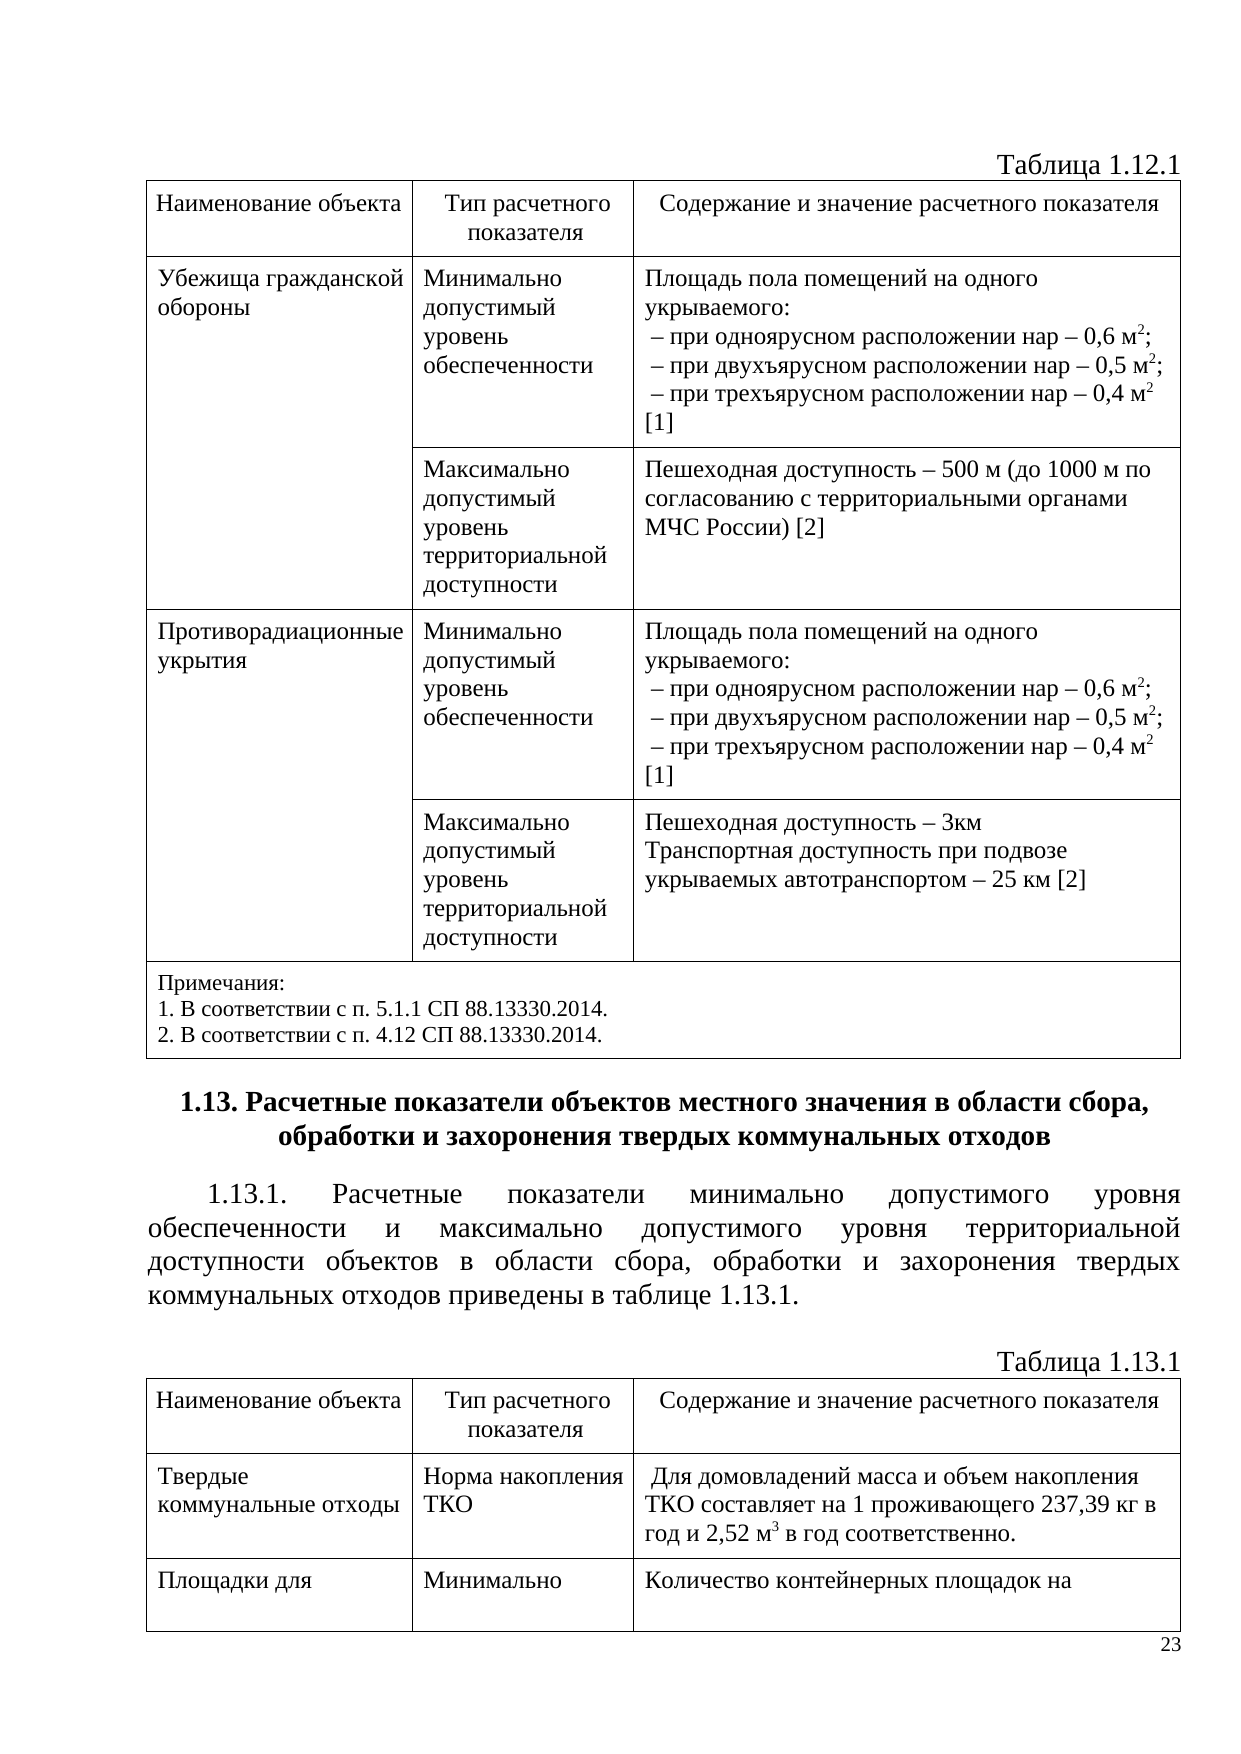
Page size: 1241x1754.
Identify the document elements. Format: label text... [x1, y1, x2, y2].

table_header Наименование объекта [147, 1379, 412, 1453]
text 1.13.1. Расчетные показатели минимально допустимого уровня обеспеченности и максимально допустимого уровня территориальной доступности объектов в области сбора, обработки и захоронения твердых коммунальных отходов приведены в таблице 1.13.1. [148, 1176, 1181, 1311]
table_cell Норма накопления ТКО [413, 1454, 633, 1558]
text Таблица 1.13.1 [148, 1344, 1181, 1378]
table_header Наименование объекта [147, 181, 412, 256]
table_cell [413, 1559, 633, 1631]
table_cell Минимально допустимый уровень обеспеченности [413, 610, 633, 799]
table_cell Площадь пола помещений на одного укрываемого: – при одноярусном расположении нар – 0,6 м2; – при двухъярусном расположении нар – 0,5 м2; – при трехъярусном расположении нар – 0,4 м2 [1] [634, 610, 1180, 799]
table_cell Максимально допустимый уровень территориальной доступности [413, 800, 633, 961]
table_cell Минимально допустимый уровень обеспеченности [413, 257, 633, 447]
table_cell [634, 1559, 1180, 1631]
table_cell Площадь пола помещений на одного укрываемого: – при одноярусном расположении нар – 0,6 м2; – при двухъярусном расположении нар – 0,5 м2; – при трехъярусном расположении нар – 0,4 м2 [1] [634, 257, 1180, 447]
table_cell Пешеходная доступность – 500 м (до 1000 м по согласованию с территориальными органами МЧС России) [2] [634, 448, 1180, 608]
table_header Содержание и значение расчетного показателя [634, 1379, 1180, 1453]
table_cell Убежища гражданской обороны [147, 257, 412, 608]
table_header Тип расчетного показателя [413, 181, 633, 256]
table_cell Твердые коммунальные отходы [147, 1454, 412, 1558]
text Таблица 1.12.1 [148, 147, 1181, 180]
table_cell Максимально допустимый уровень территориальной доступности [413, 448, 633, 608]
table_cell Для домовладений масса и объем накопления ТКО составляет на 1 проживающего 237,39 кг в год и 2,52 м3 в год соответственно. [634, 1454, 1180, 1558]
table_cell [147, 1559, 412, 1631]
subtitle 1.13. Расчетные показатели объектов местного значения в области сбора, обработки и захоронения твердых коммунальных отходов [148, 1084, 1181, 1151]
table_cell Примечания: 1. В соответствии с п. 5.1.1 СП 88.13330.2014. 2. В соответствии с п. 4.12 СП 88.13330.2014. [147, 962, 1180, 1058]
table_header Содержание и значение расчетного показателя [634, 181, 1180, 256]
table_cell Пешеходная доступность – 3км Транспортная доступность при подвозе укрываемых автотранспортом – 25 км [2] [634, 800, 1180, 961]
table_cell Противорадиационные укрытия [147, 610, 412, 961]
table_header Тип расчетного показателя [413, 1379, 633, 1453]
